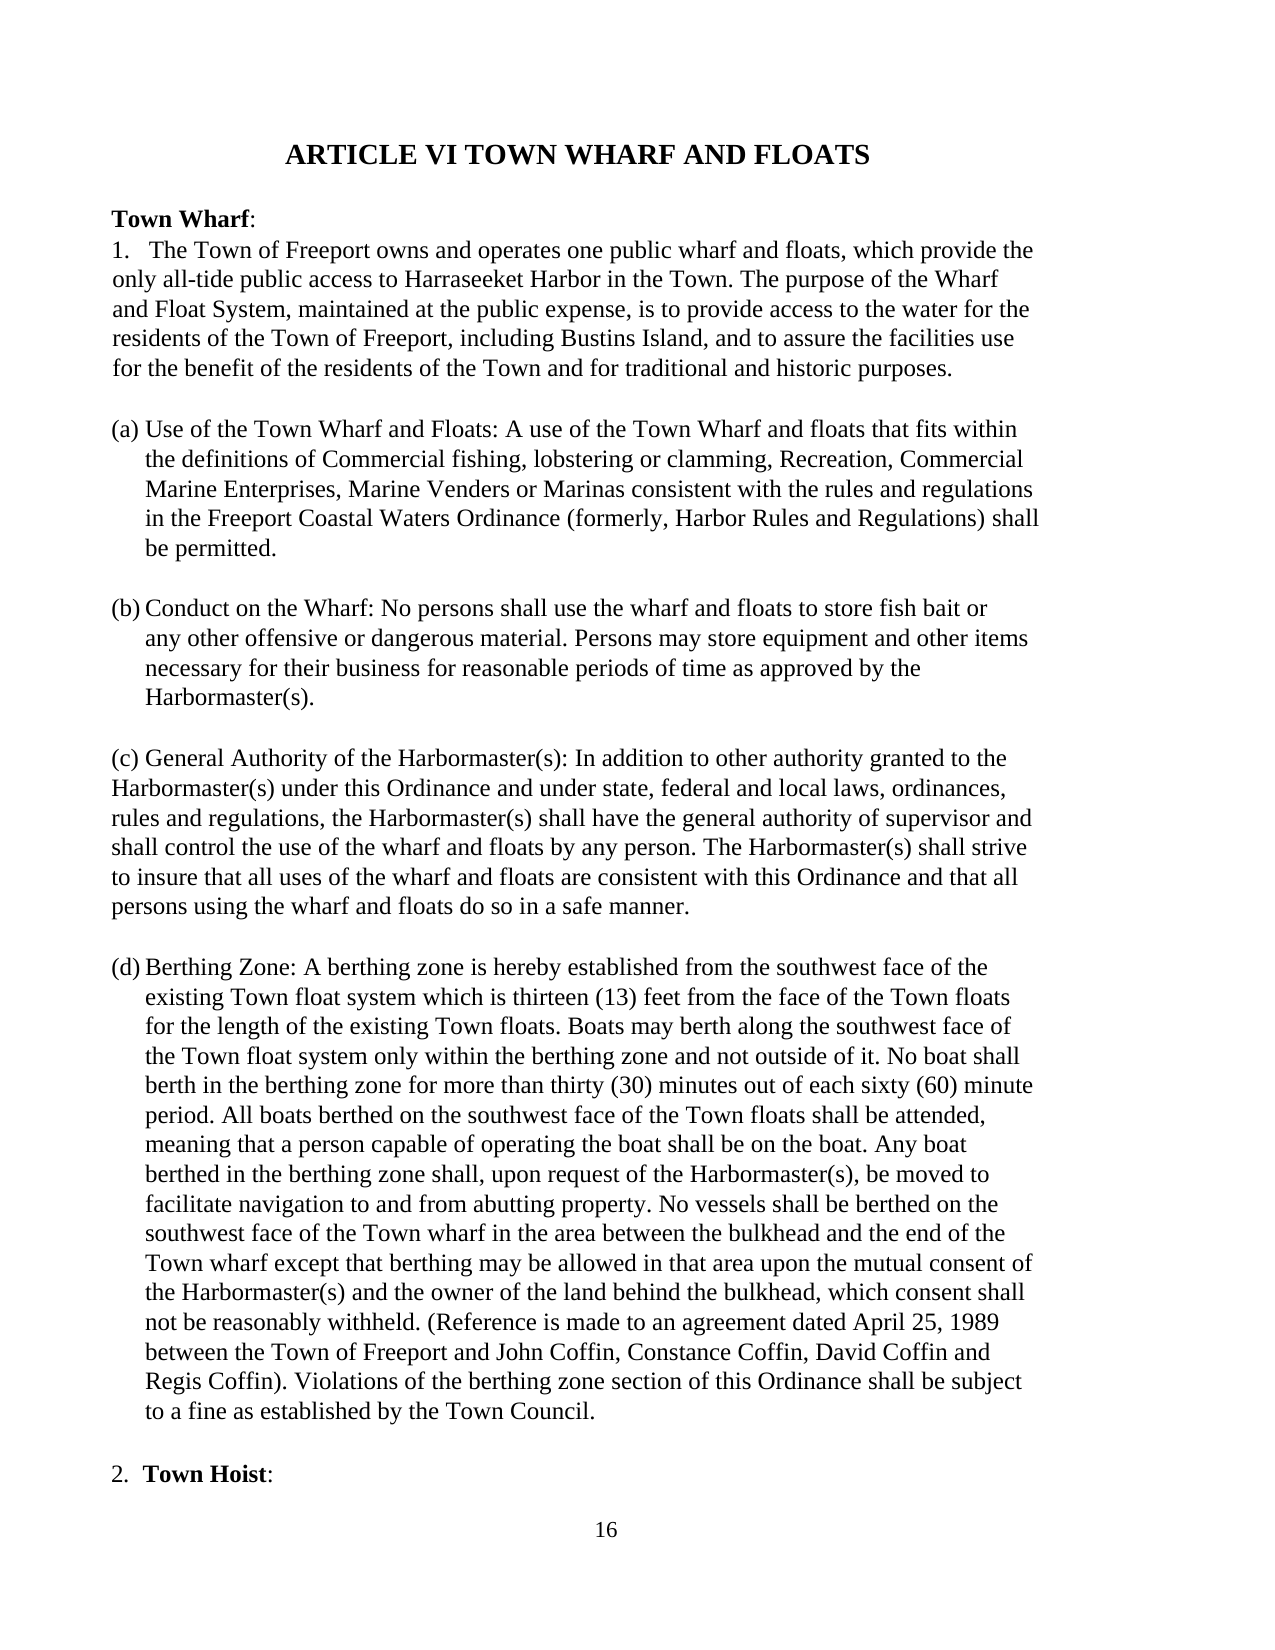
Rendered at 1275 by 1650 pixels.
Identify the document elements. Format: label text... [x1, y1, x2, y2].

list The Town of Freeport owns and operates one public wharf and floats, which provide the only all-tide public access to Harraseeket Harbor in the Town. The purpose of the Wharf and Float System, maintained at the public expense, is to provide access to the water for the residents of the Town of Freeport, including Bustins Island, and to assure the facilities use for the benefit of the residents of the Town and for traditional and historic purposes. [111, 235, 1041, 382]
subtitle Town Hoist: [111, 1459, 1258, 1487]
subtitle ARTICLE VI TOWN WHARF AND FLOATS [285, 137, 1258, 170]
list Conduct on the Wharf: No persons shall use the wharf and floats to store fish bait or any other offensive or dangerous material. Persons may store equipment and other items necessary for their business for reasonable periods of time as approved by the Harbormaster(s). [111, 593, 1030, 711]
list Use of the Town Wharf and Floats: A use of the Town Wharf and floats that fits within the definitions of Commercial fishing, lobstering or clamming, Recreation, Commercial Marine Enterprises, Marine Venders or Marinas consistent with the rules and regulations in the Freeport Coastal Waters Ordinance (formerly, Harbor Rules and Regulations) shall be permitted. [111, 414, 1039, 562]
list Berthing Zone: A berthing zone is hereby established from the southwest face of the existing Town float system which is thirteen (13) feet from the face of the Town floats for the length of the existing Town floats. Boats may berth along the southwest face of the Town float system only within the berthing zone and not outside of it. No boat shall berth in the berthing zone for more than thirty (30) minutes out of each sixty (60) minute period. All boats berthed on the southwest face of the Town floats shall be attended, meaning that a person capable of operating the boat shall be on the boat. Any boat berthed in the berthing zone shall, upon request of the Harbormaster(s), be moved to facilitate navigation to and from abutting property. No vessels shall be berthed on the southwest face of the Town wharf in the area between the bulkhead and the end of the Town wharf except that berthing may be allowed in that area upon the mutual consent of the Harbormaster(s) and the owner of the land behind the bulkhead, which consent shall not be reasonably withheld. (Reference is made to an agreement dated April 25, 1989 between the Town of Freeport and John Coffin, Constance Coffin, David Coffin and Regis Coffin). Violations of the berthing zone section of this Ordinance shall be subject to a fine as established by the Town Council. [111, 952, 1046, 1424]
list General Authority of the Harbormaster(s): In addition to other authority granted to the Harbormaster(s) under this Ordinance and under state, federal and local laws, ordinances, rules and regulations, the Harbormaster(s) shall have the general authority of supervisor and shall control the use of the wharf and floats by any person. The Harbormaster(s) shall strive to insure that all uses of the wharf and floats are consistent with this Ordinance and that all persons using the wharf and floats do so in a safe manner. [111, 743, 1033, 920]
subtitle Town Wharf: [111, 204, 1258, 232]
